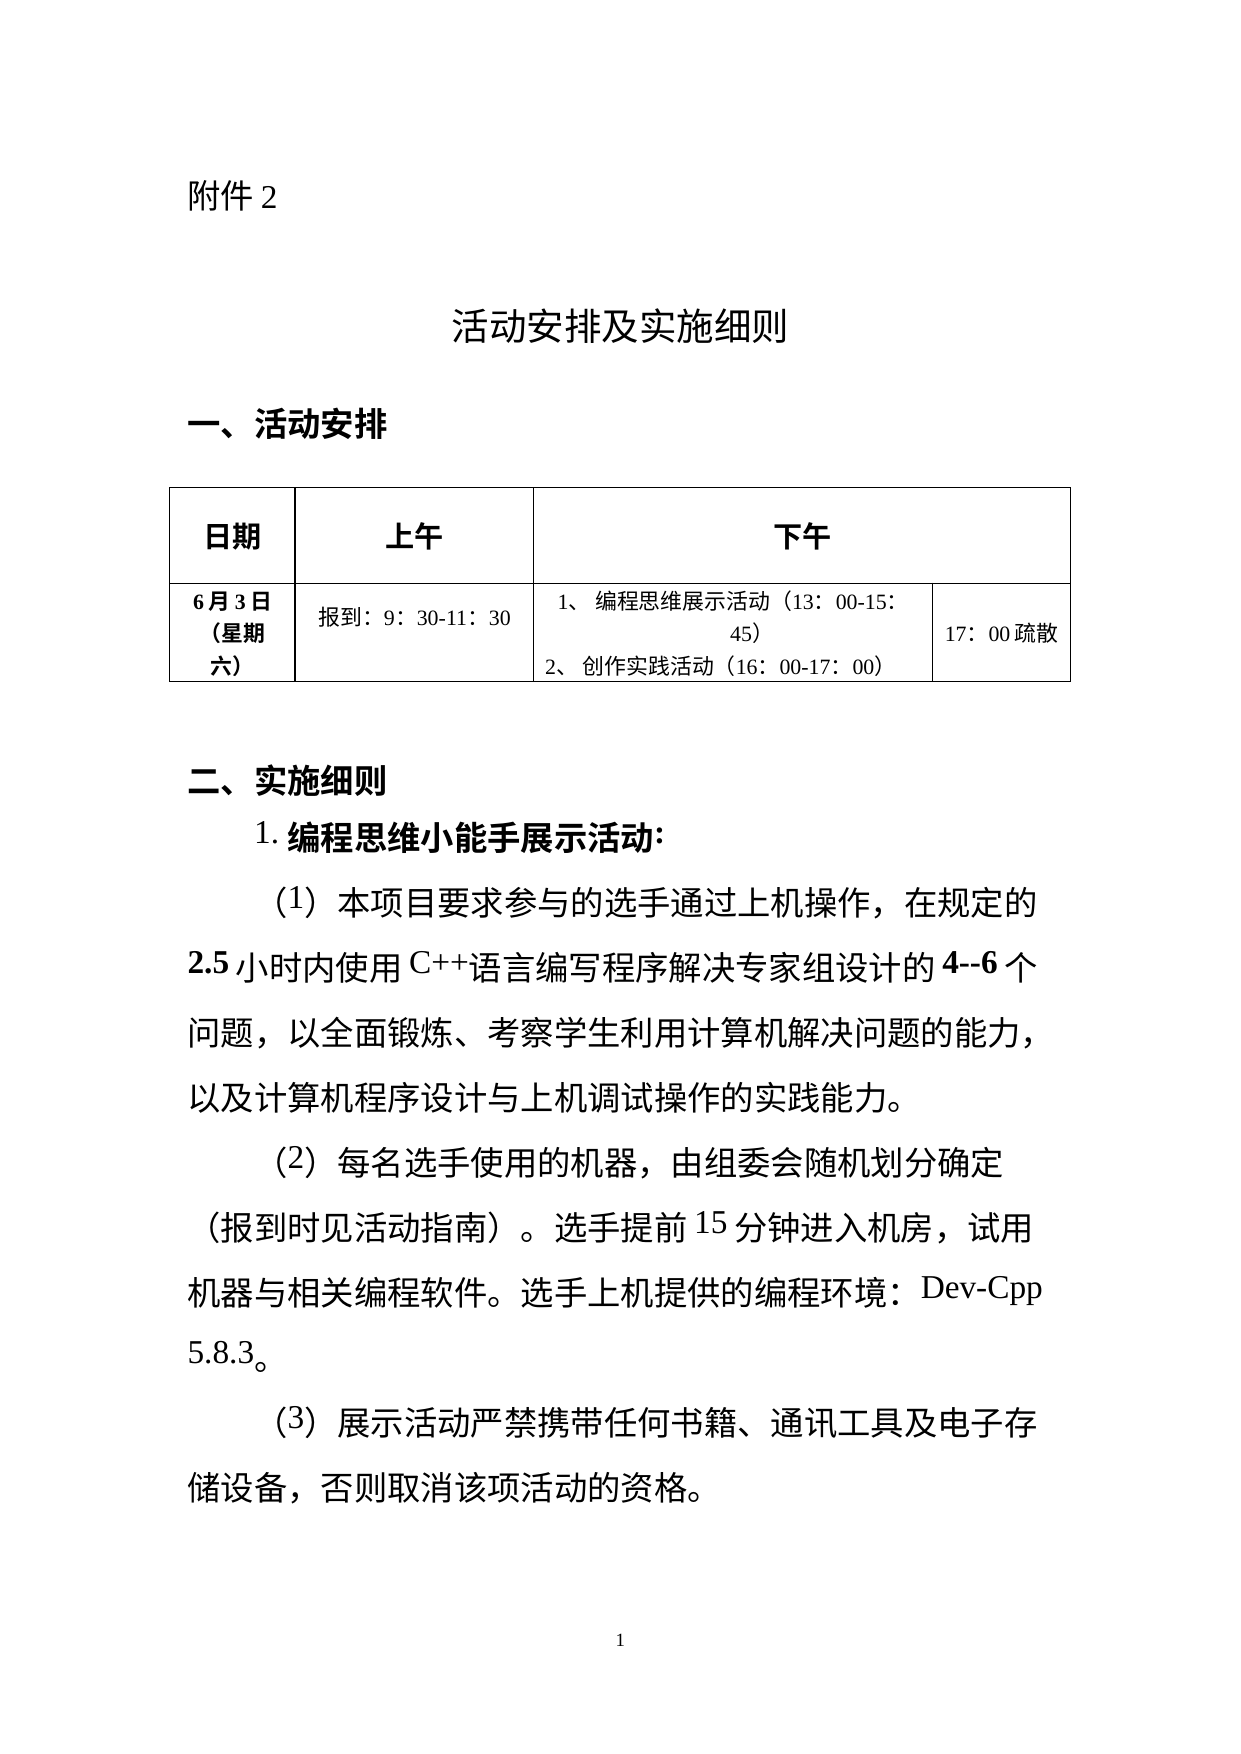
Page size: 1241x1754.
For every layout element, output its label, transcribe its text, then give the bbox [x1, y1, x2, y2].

text 一、活动安排 [187, 389, 1053, 454]
text 附件2 [187, 162, 1053, 227]
table_header 上午 [296, 488, 533, 582]
table_cell 17：00疏散 [933, 584, 1070, 681]
text 二、实施细则 [187, 747, 1053, 812]
table_header 下午 [534, 488, 1070, 582]
text 1. 编程思维小能手展示活动: [187, 812, 1053, 877]
text （3）展示活动严禁携带任何书籍、通讯工具及电子存储设备，否则取消该项活动的资格。 [187, 1397, 1053, 1527]
table_cell 报到：9：30-11：30 [296, 584, 533, 681]
text （1）本项目要求参与的选手通过上机操作，在规定的2.5小时内使用C++语言编写程序解决专家组设计的4--6个问题，以全面锻炼、考察学生利用计算机解决问题的能力，以及计算机程序设计与上机调试操作的实践能力。 [187, 877, 1053, 1137]
table_header 日期 [170, 488, 294, 582]
text （2）每名选手使用的机器，由组委会随机划分确定（报到时见活动指南）。选手提前15分钟进入机房，试用机器与相关编程软件。选手上机提供的编程环境：Dev-Cpp 5.8.3。 [187, 1137, 1053, 1397]
text 活动安排及实施细则 [187, 292, 1053, 357]
table_cell 6月3日（星期六） [170, 584, 294, 681]
table_cell 编程思维展示活动（13：00-15：45） 创作实践活动（16：00-17：00） [534, 584, 932, 681]
